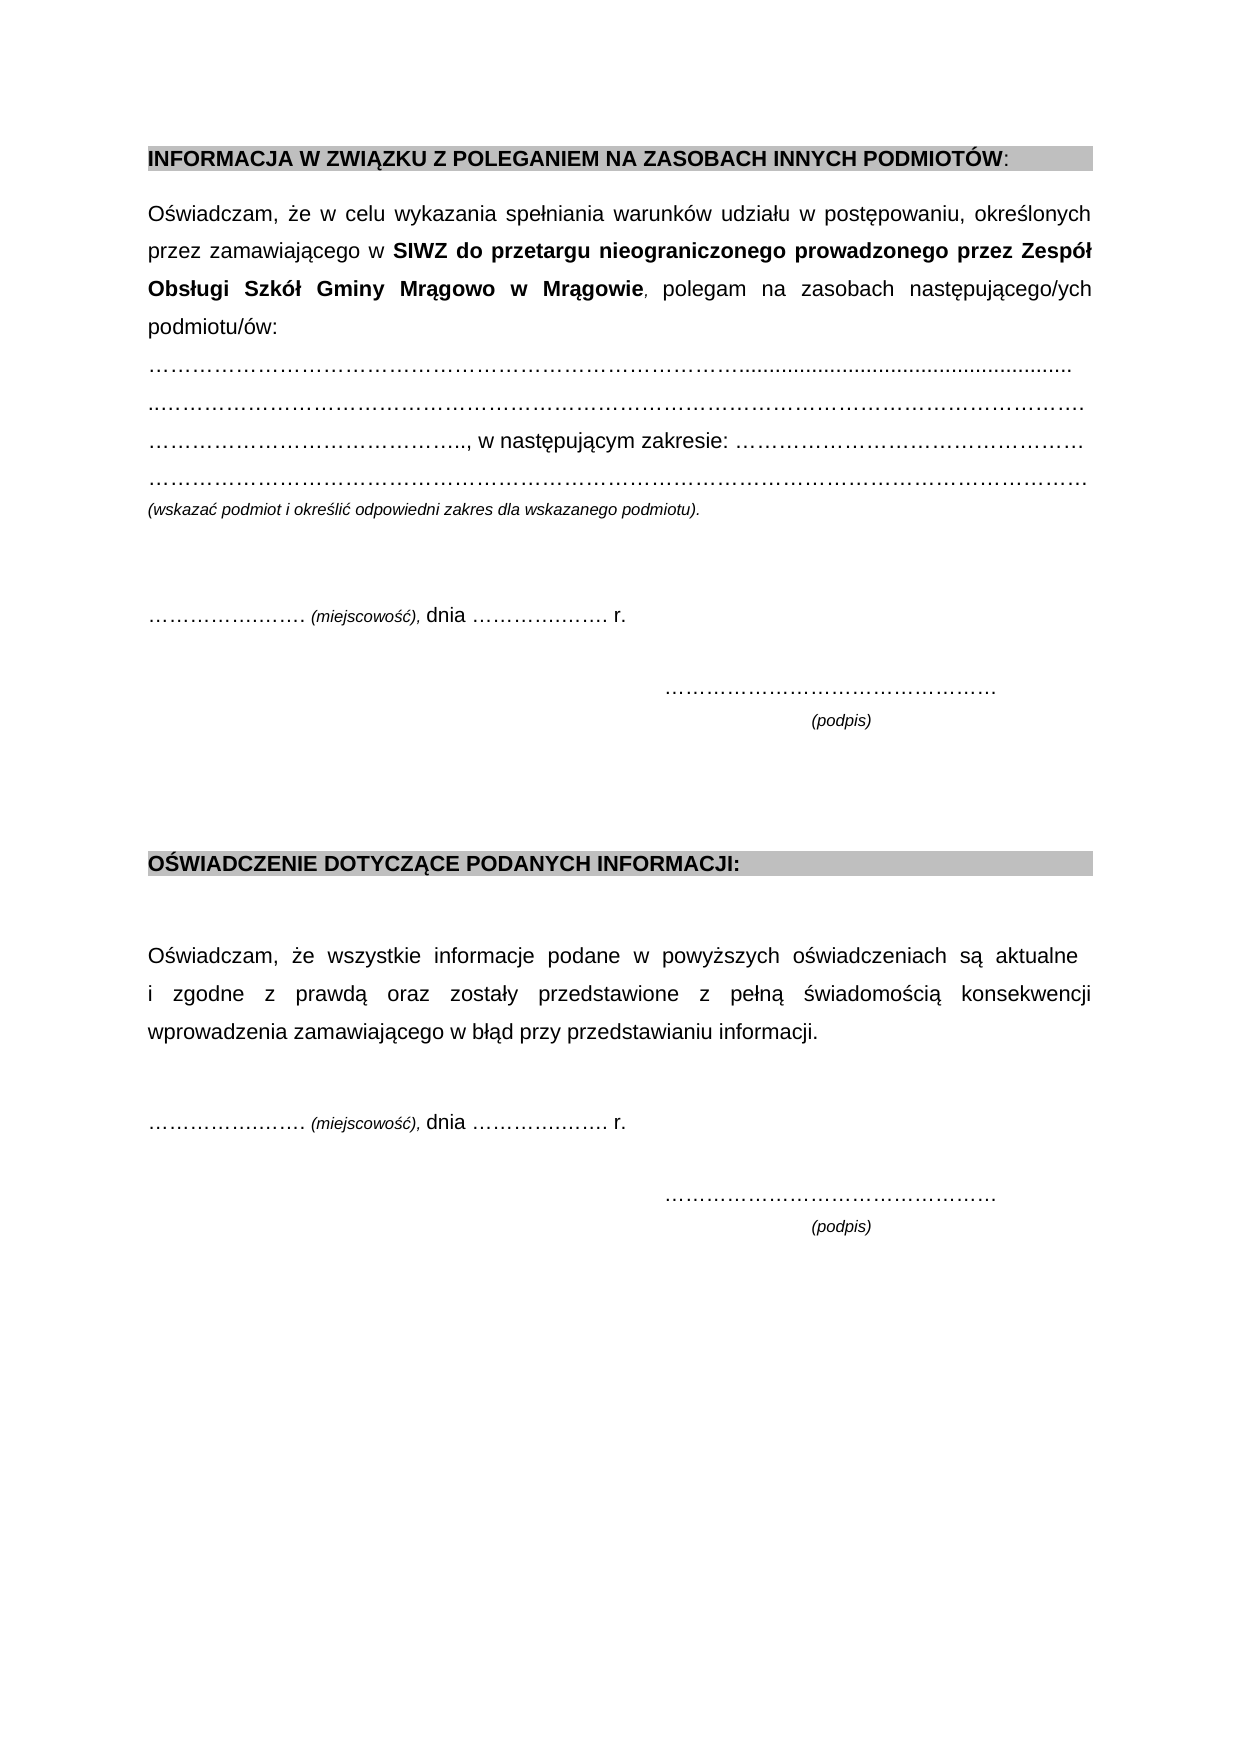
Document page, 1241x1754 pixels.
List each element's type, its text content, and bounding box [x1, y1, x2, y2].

text ………………………………………… [148, 674, 1093, 698]
text …………….……. (miejscowość), dnia ………….……. r. [148, 1109, 1093, 1133]
text ..……………………………………………………………………………………………………………….…………………………………….., w następującym zakresie: ………………………………………… [148, 390, 1093, 453]
text …………….……. (miejscowość), dnia ………….……. r. [148, 603, 1093, 627]
text (podpis) [738, 1217, 1093, 1236]
text Oświadczam, że wszystkie informacje podane w powyższych oświadczeniach są aktualne i zgodne z prawdą oraz zostały przedstawione z pełną świadomością konsekwencji wprowadzenia zamawiającego w błąd przy przedstawianiu informacji. [148, 943, 1093, 1044]
text INFORMACJA W ZWIĄZKU Z POLEGANIEM NA ZASOBACH INNYCH PODMIOTÓW: [148, 146, 1093, 171]
text Oświadczam, że w celu wykazania spełniania warunków udziału w postępowaniu, określonych przez zamawiającego w SIWZ do przetargu nieograniczonego prowadzonego przez Zespół Obsługi Szkół Gminy Mrągowo w Mrągowie, polegam na zasobach następującego/ych podmiotu/ów: ………………………………………………………………………....................................................... [148, 201, 1093, 377]
text ………………………………………… [148, 1181, 1093, 1205]
text OŚWIADCZENIE DOTYCZĄCE PODANYCH INFORMACJI: [148, 851, 1093, 876]
text (podpis) [738, 710, 1093, 729]
text ………………………………………………………………………………………………………………… (wskazać podmiot i określić odpowiedni zakres dla wskazanego podmiotu). [148, 465, 1093, 519]
